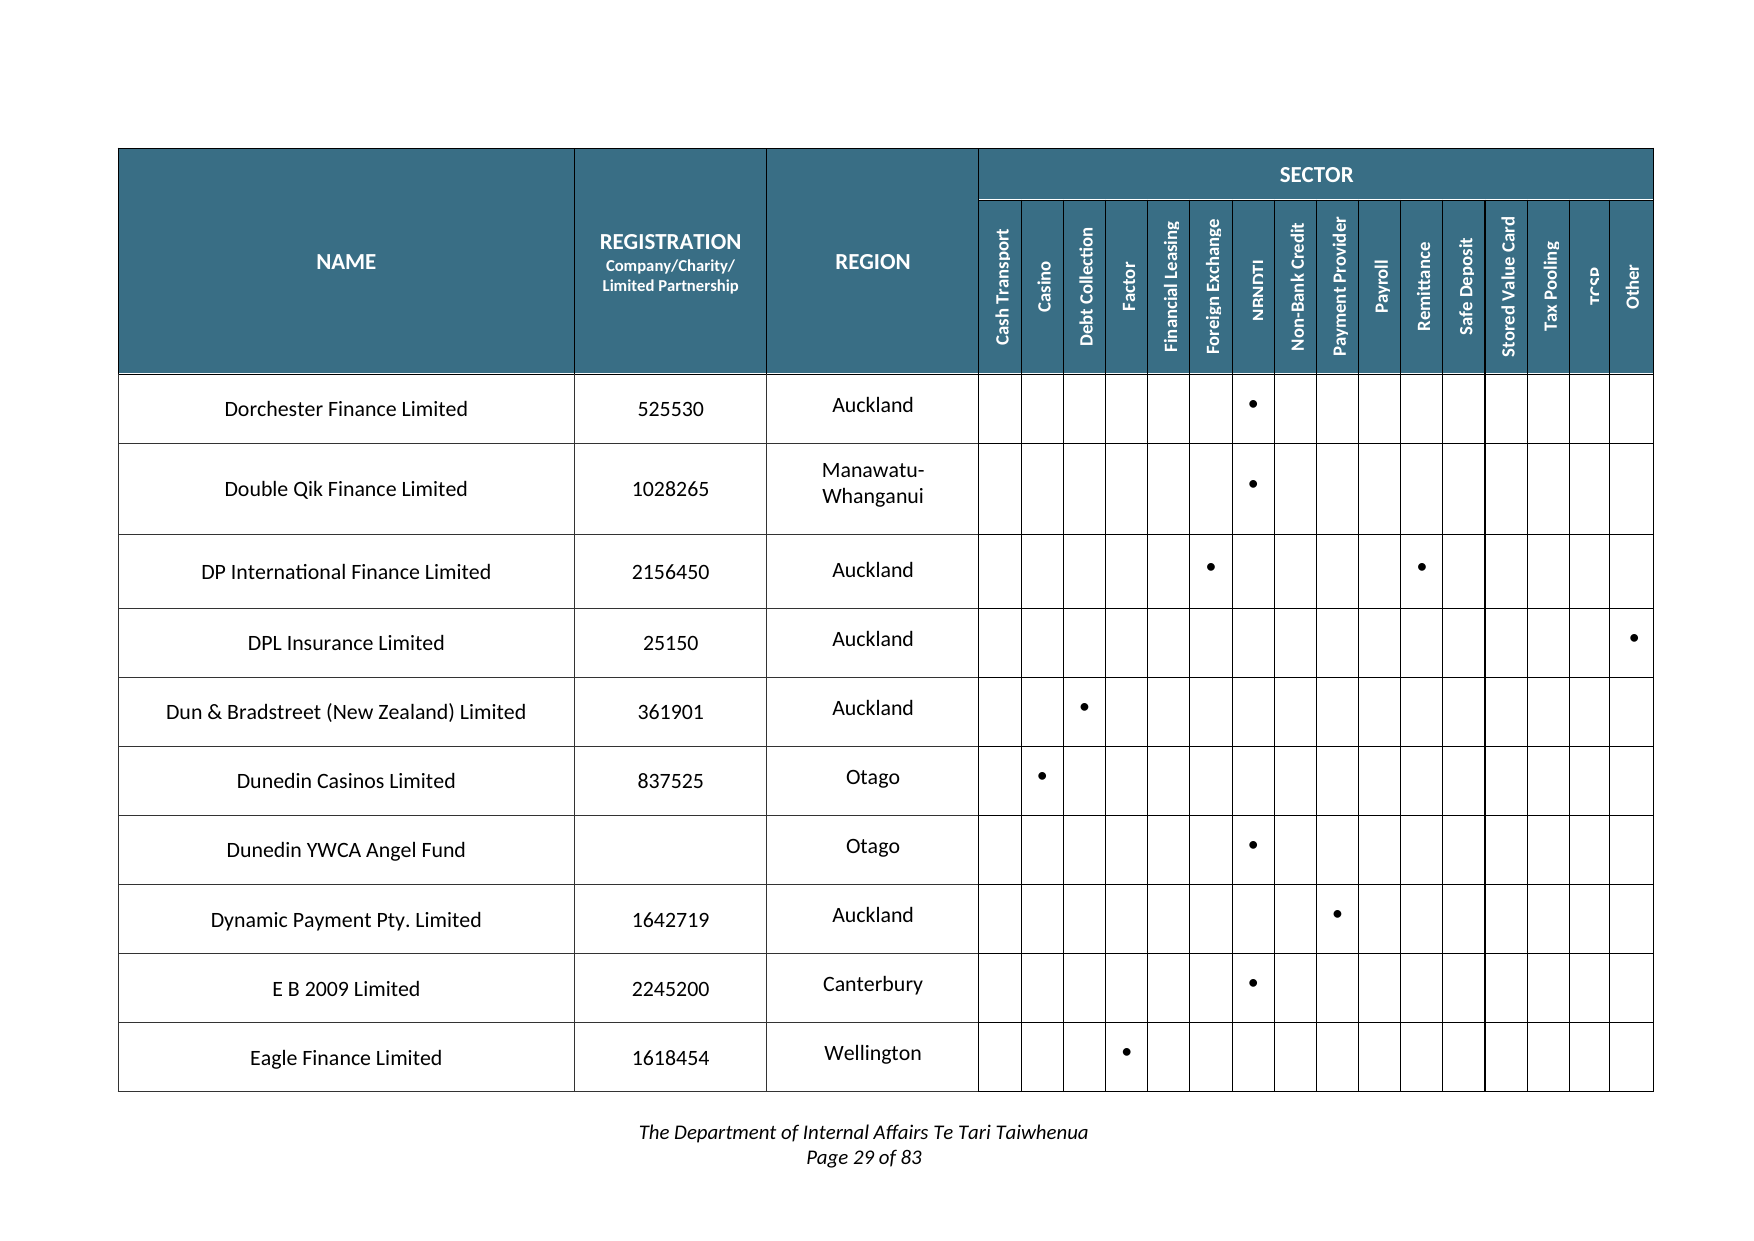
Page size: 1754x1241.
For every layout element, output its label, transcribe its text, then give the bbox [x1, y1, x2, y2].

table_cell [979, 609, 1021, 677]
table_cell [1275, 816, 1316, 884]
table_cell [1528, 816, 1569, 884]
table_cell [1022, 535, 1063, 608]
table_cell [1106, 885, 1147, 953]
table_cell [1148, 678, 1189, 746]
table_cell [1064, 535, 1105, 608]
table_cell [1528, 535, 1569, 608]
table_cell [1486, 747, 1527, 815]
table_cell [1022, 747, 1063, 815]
table_cell Factor [1106, 201, 1147, 373]
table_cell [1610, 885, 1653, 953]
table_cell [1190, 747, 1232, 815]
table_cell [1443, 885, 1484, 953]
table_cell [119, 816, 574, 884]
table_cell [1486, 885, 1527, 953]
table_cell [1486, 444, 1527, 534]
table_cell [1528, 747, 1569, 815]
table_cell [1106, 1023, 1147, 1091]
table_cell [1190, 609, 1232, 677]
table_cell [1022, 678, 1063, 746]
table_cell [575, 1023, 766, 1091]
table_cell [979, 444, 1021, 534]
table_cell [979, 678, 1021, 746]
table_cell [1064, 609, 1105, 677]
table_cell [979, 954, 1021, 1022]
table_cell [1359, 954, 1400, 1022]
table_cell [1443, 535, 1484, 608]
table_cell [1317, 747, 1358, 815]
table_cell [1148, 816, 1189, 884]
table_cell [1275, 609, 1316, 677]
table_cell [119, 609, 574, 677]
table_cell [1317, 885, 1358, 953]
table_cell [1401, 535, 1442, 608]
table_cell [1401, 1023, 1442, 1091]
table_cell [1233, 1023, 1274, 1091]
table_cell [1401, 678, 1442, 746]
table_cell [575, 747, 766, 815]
table_cell Cash Transport [979, 201, 1021, 373]
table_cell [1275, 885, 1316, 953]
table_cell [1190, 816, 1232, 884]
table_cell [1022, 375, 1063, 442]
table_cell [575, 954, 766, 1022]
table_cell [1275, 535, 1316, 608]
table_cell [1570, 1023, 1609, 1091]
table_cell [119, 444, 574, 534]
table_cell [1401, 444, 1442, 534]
table_cell NBNDTL [1233, 201, 1274, 373]
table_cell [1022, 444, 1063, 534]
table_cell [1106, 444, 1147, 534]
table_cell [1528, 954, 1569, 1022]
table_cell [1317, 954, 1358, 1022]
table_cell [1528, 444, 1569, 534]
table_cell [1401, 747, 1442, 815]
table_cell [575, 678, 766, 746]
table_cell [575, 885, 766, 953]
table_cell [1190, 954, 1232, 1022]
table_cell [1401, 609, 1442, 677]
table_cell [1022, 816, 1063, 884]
table_cell Other [1610, 201, 1653, 373]
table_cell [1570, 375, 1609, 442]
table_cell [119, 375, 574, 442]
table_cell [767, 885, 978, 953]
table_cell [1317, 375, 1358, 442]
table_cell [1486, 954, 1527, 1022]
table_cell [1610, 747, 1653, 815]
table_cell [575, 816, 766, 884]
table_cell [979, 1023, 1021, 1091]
table_cell Payment Provider [1317, 201, 1358, 373]
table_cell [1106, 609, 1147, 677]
table_header NAME [119, 149, 574, 373]
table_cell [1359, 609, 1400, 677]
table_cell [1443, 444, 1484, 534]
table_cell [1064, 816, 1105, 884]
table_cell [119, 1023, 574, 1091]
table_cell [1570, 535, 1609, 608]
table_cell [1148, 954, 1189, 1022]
table_cell Debt Collection [1064, 201, 1105, 373]
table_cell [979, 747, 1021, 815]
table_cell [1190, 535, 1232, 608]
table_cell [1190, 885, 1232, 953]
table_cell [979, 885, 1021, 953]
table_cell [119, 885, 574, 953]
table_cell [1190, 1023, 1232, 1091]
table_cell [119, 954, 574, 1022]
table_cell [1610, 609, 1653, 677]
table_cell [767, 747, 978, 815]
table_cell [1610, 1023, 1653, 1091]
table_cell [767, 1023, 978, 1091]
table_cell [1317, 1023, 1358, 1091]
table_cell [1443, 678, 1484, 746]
table_cell Financial Leasing [1148, 201, 1189, 373]
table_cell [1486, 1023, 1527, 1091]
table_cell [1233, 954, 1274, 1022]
table_cell Stored Value Card [1486, 201, 1527, 373]
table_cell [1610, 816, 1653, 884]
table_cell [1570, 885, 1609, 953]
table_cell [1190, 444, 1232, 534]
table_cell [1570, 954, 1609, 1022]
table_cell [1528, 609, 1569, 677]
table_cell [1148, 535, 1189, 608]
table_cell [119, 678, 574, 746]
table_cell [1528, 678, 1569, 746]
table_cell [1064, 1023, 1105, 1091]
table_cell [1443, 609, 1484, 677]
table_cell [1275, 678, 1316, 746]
table_cell Foreign Exchange [1190, 201, 1232, 373]
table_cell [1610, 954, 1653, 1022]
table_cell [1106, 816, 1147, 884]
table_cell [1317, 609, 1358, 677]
table_cell Casino [1022, 201, 1063, 373]
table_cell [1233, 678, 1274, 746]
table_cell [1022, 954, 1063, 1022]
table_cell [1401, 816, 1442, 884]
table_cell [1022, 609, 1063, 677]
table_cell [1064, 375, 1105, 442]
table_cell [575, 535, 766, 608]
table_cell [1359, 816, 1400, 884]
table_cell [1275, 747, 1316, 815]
table_header REGION [767, 149, 978, 373]
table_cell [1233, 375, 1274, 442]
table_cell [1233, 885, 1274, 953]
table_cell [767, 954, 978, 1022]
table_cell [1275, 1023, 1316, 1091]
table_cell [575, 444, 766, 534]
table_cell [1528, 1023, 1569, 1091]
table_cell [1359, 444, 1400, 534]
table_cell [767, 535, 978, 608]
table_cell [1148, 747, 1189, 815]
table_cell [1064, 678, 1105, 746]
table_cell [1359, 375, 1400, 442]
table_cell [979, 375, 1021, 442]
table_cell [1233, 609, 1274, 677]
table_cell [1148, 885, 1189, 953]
table_cell Payroll [1359, 201, 1400, 373]
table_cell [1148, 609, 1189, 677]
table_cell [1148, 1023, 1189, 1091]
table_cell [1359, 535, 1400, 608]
table_cell Remittance [1401, 201, 1442, 373]
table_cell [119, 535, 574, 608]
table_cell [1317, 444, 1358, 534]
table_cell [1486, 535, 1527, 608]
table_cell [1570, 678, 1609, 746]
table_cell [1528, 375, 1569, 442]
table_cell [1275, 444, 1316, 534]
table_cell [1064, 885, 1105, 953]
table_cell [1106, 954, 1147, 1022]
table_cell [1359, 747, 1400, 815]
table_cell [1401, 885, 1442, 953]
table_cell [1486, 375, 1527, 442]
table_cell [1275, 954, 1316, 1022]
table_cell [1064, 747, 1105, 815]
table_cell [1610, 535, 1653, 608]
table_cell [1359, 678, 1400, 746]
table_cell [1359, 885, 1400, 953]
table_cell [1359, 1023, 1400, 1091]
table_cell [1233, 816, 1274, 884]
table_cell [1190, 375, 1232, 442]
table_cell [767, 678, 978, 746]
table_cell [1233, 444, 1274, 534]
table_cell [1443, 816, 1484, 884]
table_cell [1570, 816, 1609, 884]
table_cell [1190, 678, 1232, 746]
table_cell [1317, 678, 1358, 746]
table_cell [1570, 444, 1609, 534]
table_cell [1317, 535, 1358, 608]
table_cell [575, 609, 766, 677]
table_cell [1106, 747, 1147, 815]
table_header SECTOR [979, 149, 1653, 199]
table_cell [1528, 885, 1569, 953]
table_header REGISTRATION Company/Charity/ Limited Partnership [575, 149, 766, 373]
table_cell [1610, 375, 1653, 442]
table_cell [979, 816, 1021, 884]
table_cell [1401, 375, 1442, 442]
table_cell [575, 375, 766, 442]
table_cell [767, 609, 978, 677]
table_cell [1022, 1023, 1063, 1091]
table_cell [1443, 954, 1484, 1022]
table_cell Tax Pooling [1528, 201, 1569, 373]
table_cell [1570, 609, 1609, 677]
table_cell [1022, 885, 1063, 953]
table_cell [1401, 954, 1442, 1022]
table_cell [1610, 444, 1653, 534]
table_cell TCSP [1570, 201, 1609, 373]
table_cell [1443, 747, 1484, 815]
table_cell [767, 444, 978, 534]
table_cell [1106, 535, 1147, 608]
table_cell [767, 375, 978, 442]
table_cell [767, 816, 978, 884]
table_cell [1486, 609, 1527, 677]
table_cell Non-Bank Credit Card [1275, 201, 1316, 373]
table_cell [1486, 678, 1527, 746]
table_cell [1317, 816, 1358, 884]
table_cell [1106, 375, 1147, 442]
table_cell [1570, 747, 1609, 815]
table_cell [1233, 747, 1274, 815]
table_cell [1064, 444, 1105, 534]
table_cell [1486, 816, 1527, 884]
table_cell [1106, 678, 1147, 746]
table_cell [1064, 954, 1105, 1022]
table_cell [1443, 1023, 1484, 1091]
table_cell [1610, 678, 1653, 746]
table_cell Safe Deposit [1443, 201, 1484, 373]
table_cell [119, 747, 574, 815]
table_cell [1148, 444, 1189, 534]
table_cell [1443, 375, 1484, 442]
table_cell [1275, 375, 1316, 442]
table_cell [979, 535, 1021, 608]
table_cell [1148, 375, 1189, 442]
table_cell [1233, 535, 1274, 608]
